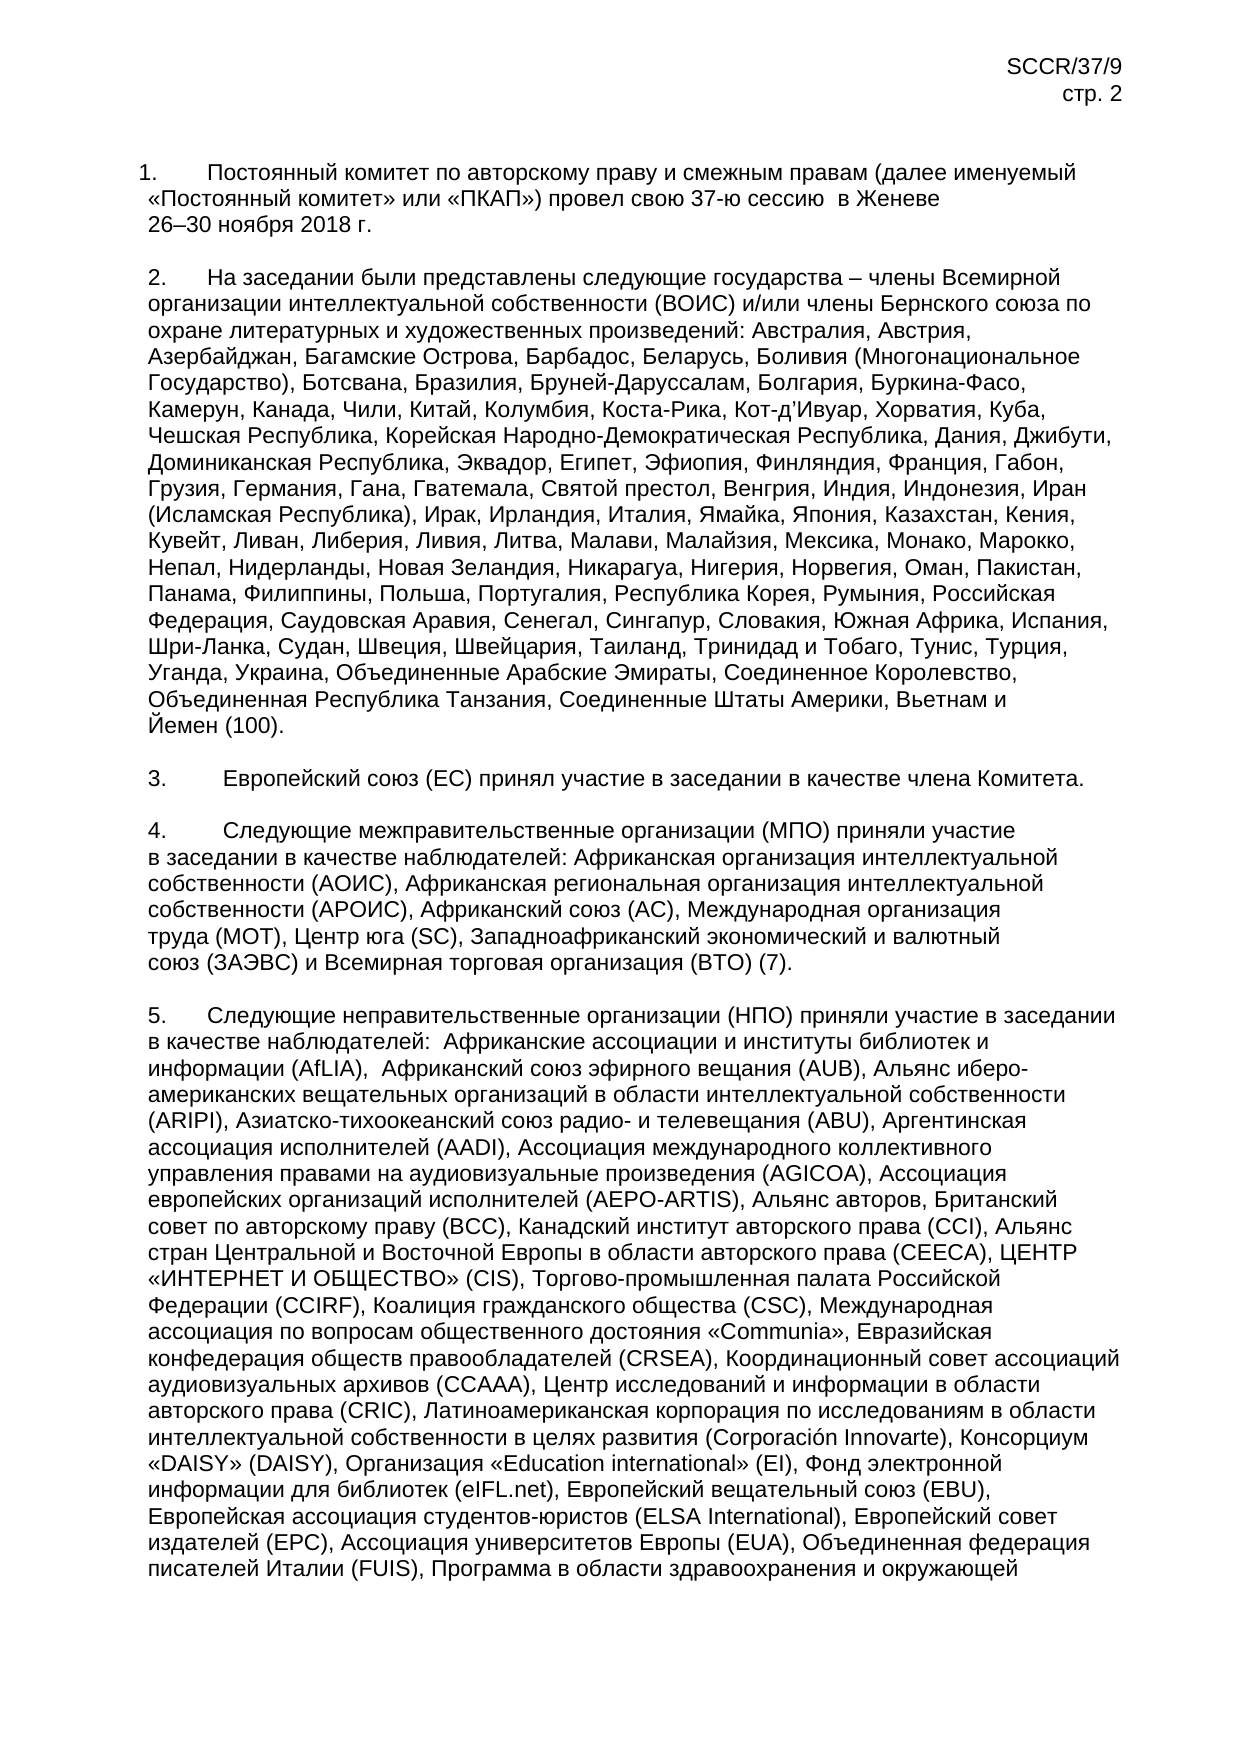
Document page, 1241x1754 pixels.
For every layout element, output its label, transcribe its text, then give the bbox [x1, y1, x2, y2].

list Следующие межправительственные организации (МПО) приняли участие в заседании в качестве наблюдателей: Африканская организация интеллектуальной собственности (АОИС), Африканская региональная организация интеллектуальной собственности (АРОИС), Африканский союз (АС), Международная организация труда (МОТ), Центр юга (SC), Западноафриканский экономический и валютный союз (ЗАЭВС) и Всемирная торговая организация (ВТО) (7). [148, 817, 1122, 976]
list На заседании были представлены следующие государства – члены Всемирной организации интеллектуальной собственности (ВОИС) и/или члены Бернского союза по охране литературных и художественных произведений: Австралия, Австрия, Азербайджан, Багамские Острова, Барбадос, Беларусь, Боливия (Многонациональное Государство), Ботсвана, Бразилия, Бруней-Даруссалам, Болгария, Буркина-Фасо, Камерун, Канада, Чили, Китай, Колумбия, Коста-Рика, Кот-д’Ивуар, Хорватия, Куба, Чешская Республика, Корейская Народно-Демократическая Республика, Дания, Джибути, Доминиканская Республика, Эквадор, Египет, Эфиопия, Финляндия, Франция, Габон, Грузия, Германия, Гана, Гватемала, Святой престол, Венгрия, Индия, Индонезия, Иран (Исламская Республика), Ирак, Ирландия, Италия, Ямайка, Япония, Казахстан, Кения, Кувейт, Ливан, Либерия, Ливия, Литва, Малави, Малайзия, Мексика, Монако, Марокко, Непал, Нидерланды, Новая Зеландия, Никарагуа, Нигерия, Норвегия, Оман, Пакистан, Панама, Филиппины, Польша, Португалия, Республика Корея, Румыния, Российская Федерация, Саудовская Аравия, Сенегал, Сингапур, Словакия, Южная Африка, Испания, Шри-Ланка, Судан, Швеция, Швейцария, Таиланд, Тринидад и Тобаго, Тунис, Турция, Уганда, Украина, Объединенные Арабские Эмираты, Соединенное Королевство, Объединенная Республика Танзания, Соединенные Штаты Америки, Вьетнам и Йемен (100). [148, 264, 1122, 738]
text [148, 1002, 1122, 1582]
list Постоянный комитет по авторскому праву и смежным правам (далее именуемый «Постоянный комитет» или «ПКАП») провел свою 37-ю сессию в Женеве 26–30 ноября 2018 г. [138, 158, 1122, 238]
list Европейский союз (ЕС) принял участие в заседании в качестве члена Комитета. [148, 765, 1122, 791]
